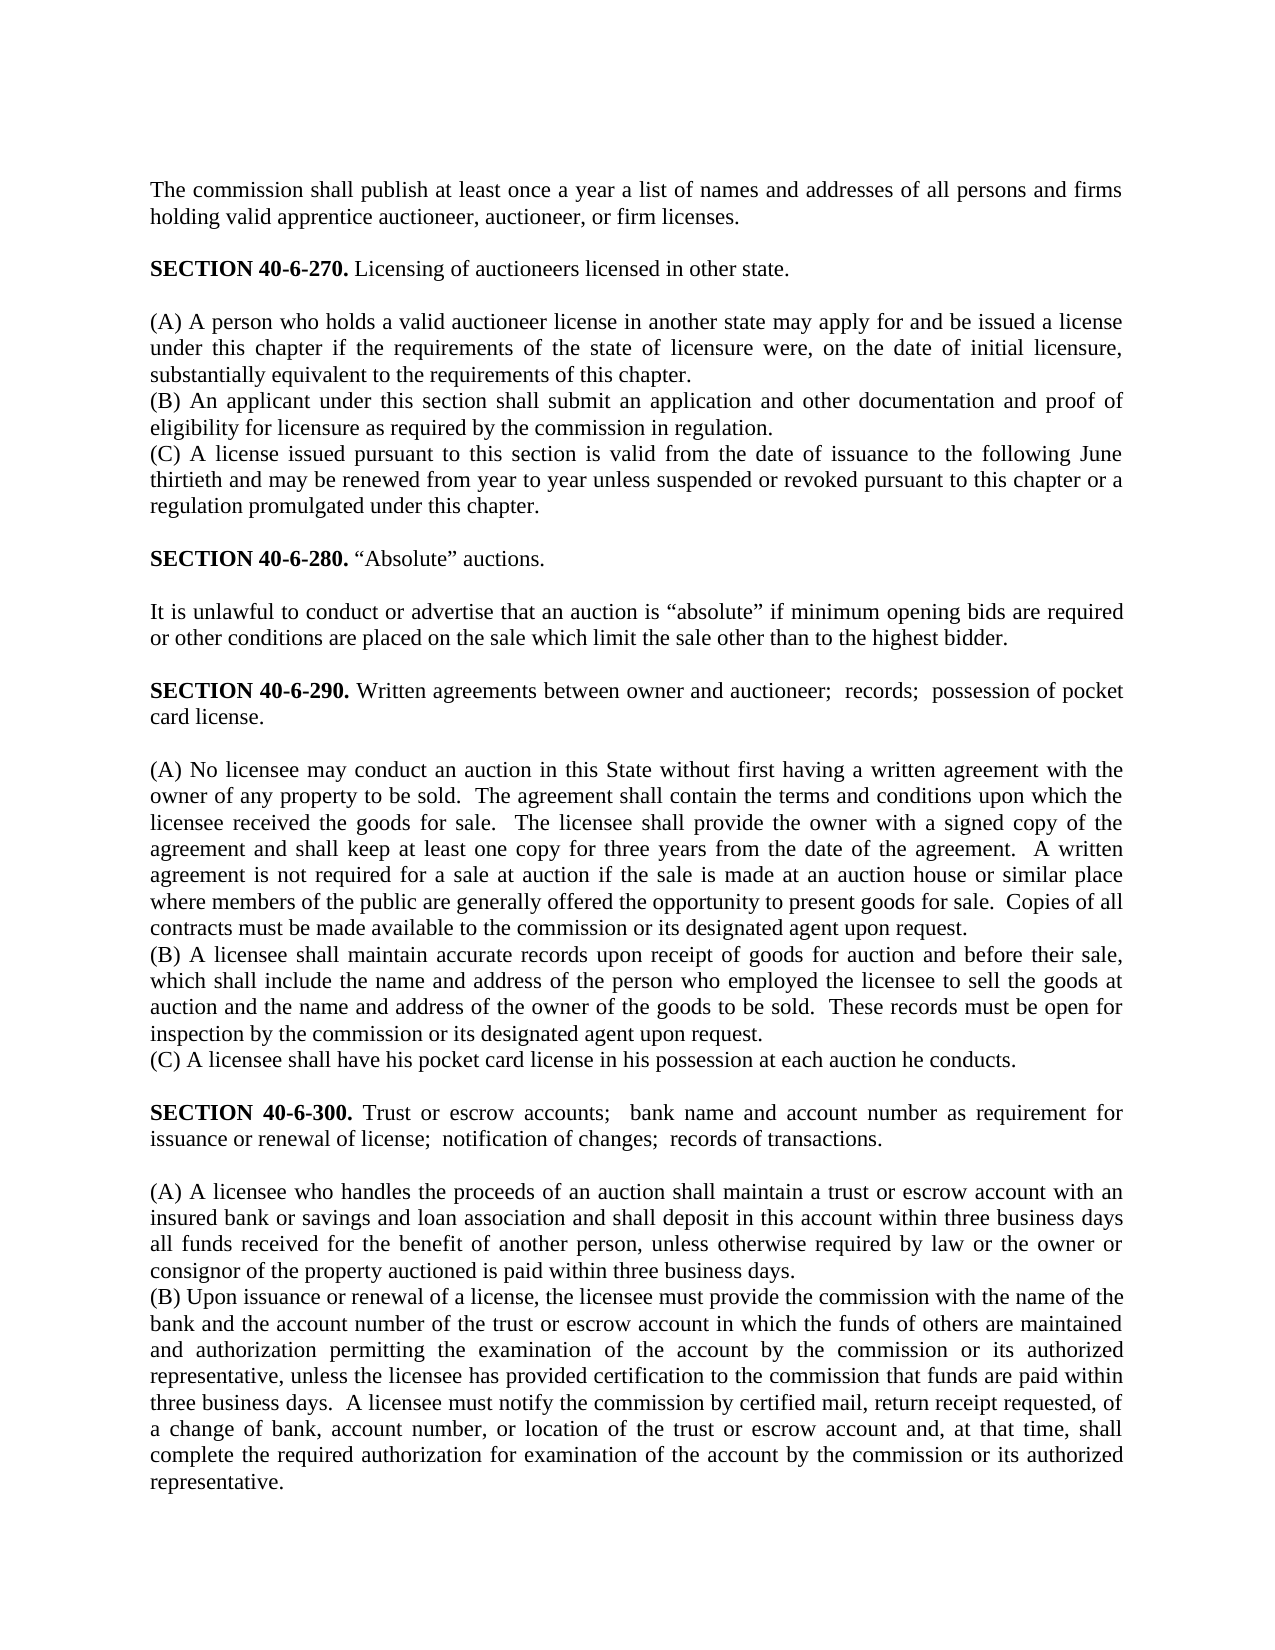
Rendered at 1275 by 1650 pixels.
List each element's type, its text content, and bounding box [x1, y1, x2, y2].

text SECTION 40-6-300. Trust or escrow accounts; bank name and account number as requirement for issuance or renewal of license; notification of changes; records of transactions. [150, 1099, 1125, 1151]
text It is unlawful to conduct or advertise that an auction is “absolute” if minimum opening bids are required or other conditions are placed on the sale which limit the sale other than to the highest bidder. [150, 598, 1125, 651]
text (B) Upon issuance or renewal of a license, the licensee must provide the commission with the name of the bank and the account number of the trust or escrow account in which the funds of others are maintained and authorization permitting the examination of the account by the commission or its authorized representative, unless the licensee has provided certification to the commission that funds are paid within three business days. A licensee must notify the commission by certified mail, return receipt requested, of a change of bank, account number, or location of the trust or escrow account and, at that time, shall complete the required authorization for examination of the account by the commission or its authorized representative. [150, 1283, 1125, 1494]
text (B) A licensee shall maintain accurate records upon receipt of goods for auction and before their sale, which shall include the name and address of the person who employed the licensee to sell the goods at auction and the name and address of the owner of the goods to be sold. These records must be open for inspection by the commission or its designated agent upon request. [150, 941, 1125, 1046]
text (B) An applicant under this section shall submit an application and other documentation and proof of eligibility for licensure as required by the commission in regulation. [150, 387, 1125, 440]
text SECTION 40-6-290. Written agreements between owner and auctioneer; records; possession of pocket card license. [150, 677, 1125, 730]
text SECTION 40-6-280. “Absolute” auctions. [150, 545, 1125, 572]
text (C) A license issued pursuant to this section is valid from the date of issuance to the following June thirtieth and may be renewed from year to year unless suspended or revoked pursuant to this chapter or a regulation promulgated under this chapter. [150, 440, 1125, 519]
text The commission shall publish at least once a year a list of names and addresses of all persons and firms holding valid apprentice auctioneer, auctioneer, or firm licenses. [150, 176, 1125, 229]
text (A) No licensee may conduct an auction in this State without first having a written agreement with the owner of any property to be sold. The agreement shall contain the terms and conditions upon which the licensee received the goods for sale. The licensee shall provide the owner with a signed copy of the agreement and shall keep at least one copy for three years from the date of the agreement. A written agreement is not required for a sale at auction if the sale is made at an auction house or similar place where members of the public are generally offered the opportunity to present goods for sale. Copies of all contracts must be made available to the commission or its designated agent upon request. [150, 756, 1125, 941]
text (A) A licensee who handles the proceeds of an auction shall maintain a trust or escrow account with an insured bank or savings and loan association and shall deposit in this account within three business days all funds received for the benefit of another person, unless otherwise required by law or the owner or consignor of the property auctioned is paid within three business days. [150, 1178, 1125, 1283]
text (A) A person who holds a valid auctioneer license in another state may apply for and be issued a license under this chapter if the requirements of the state of licensure were, on the date of initial licensure, substantially equivalent to the requirements of this chapter. [150, 308, 1125, 387]
text SECTION 40-6-270. Licensing of auctioneers licensed in other state. [150, 255, 1125, 282]
text (C) A licensee shall have his pocket card license in his possession at each auction he conducts. [150, 1046, 1125, 1072]
